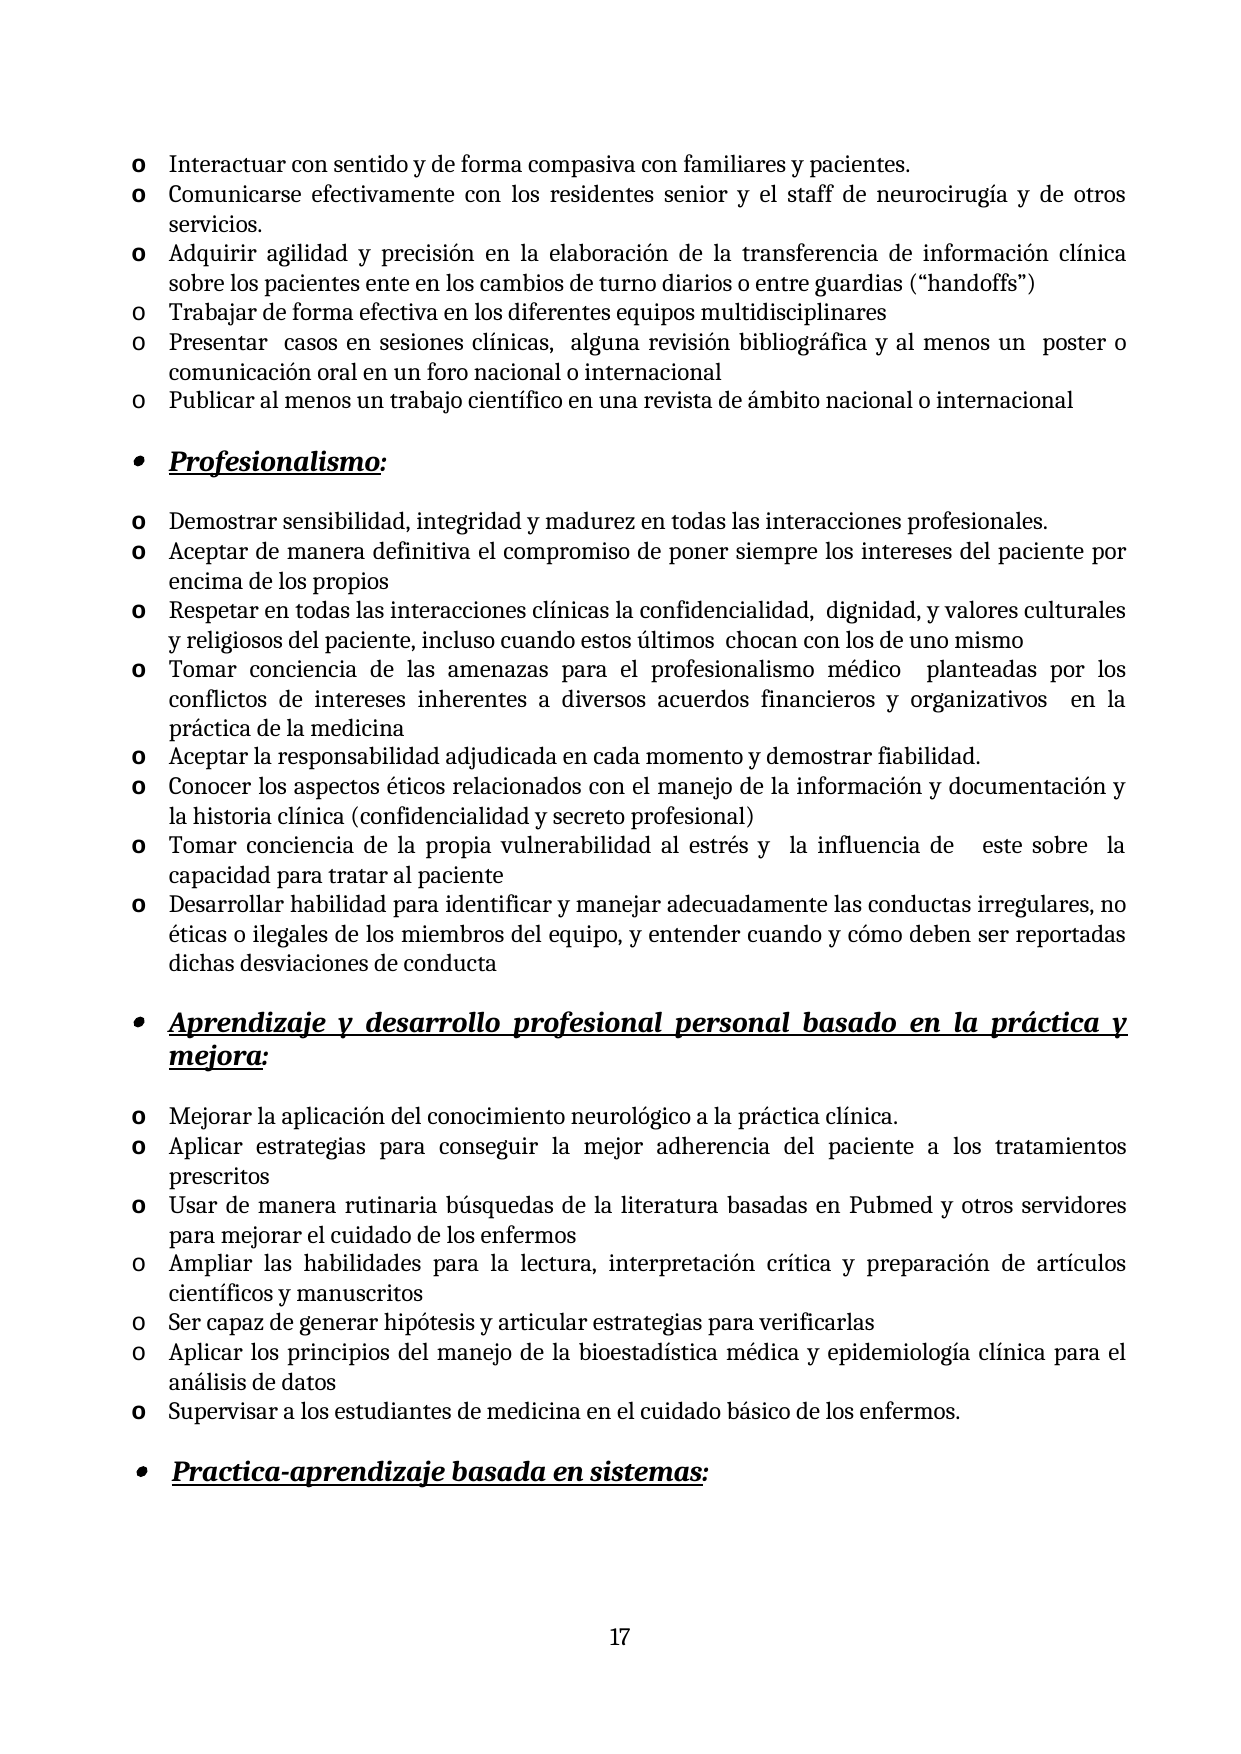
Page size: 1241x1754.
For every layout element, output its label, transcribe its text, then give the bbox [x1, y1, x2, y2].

list Tomar conciencia de las amenazas para el profesionalismo médico planteadas por los conflictos de intereses inherentes a diversos acuerdos financieros y organizativos en la práctica de la medicina [131, 655, 1128, 742]
list Adquirir agilidad y precisión en la elaboración de la transferencia de información clínica sobre los pacientes ente en los cambios de turno diarios o entre guardias (“handoffs”) [131, 239, 1128, 297]
list Profesionalismo: [131, 445, 1128, 478]
list Aceptar la responsabilidad adjudicada en cada momento y demostrar fiabilidad. [131, 742, 1128, 772]
list Respetar en todas las interacciones clínicas la confidencialidad, dignidad, y valores culturales y religiosos del paciente, incluso cuando estos últimos chocan con los de uno mismo [131, 596, 1128, 655]
list Tomar conciencia de la propia vulnerabilidad al estrés y la influencia de este sobre la capacidad para tratar al paciente [131, 831, 1128, 890]
list Presentar casos en sesiones clínicas, alguna revisión bibliográfica y al menos un poster o comunicación oral en un foro nacional o internacional [131, 327, 1128, 386]
list Supervisar a los estudiantes de medicina en el cuidado básico de los enfermos. [131, 1397, 1128, 1427]
list Trabajar de forma efectiva en los diferentes equipos multidisciplinares [131, 297, 1128, 327]
list Desarrollar habilidad para identificar y manejar adecuadamente las conductas irregulares, no éticas o ilegales de los miembros del equipo, y entender cuando y cómo deben ser reportadas dichas desviaciones de conducta [131, 890, 1128, 977]
list Comunicarse efectivamente con los residentes senior y el staff de neurocirugía y de otros servicios. [131, 180, 1128, 239]
list Aplicar estrategias para conseguir la mejor adherencia del paciente a los tratamientos prescritos [131, 1132, 1128, 1191]
list Interactuar con sentido y de forma compasiva con familiares y pacientes. [131, 150, 1128, 180]
list Mejorar la aplicación del conocimiento neurológico a la práctica clínica. [131, 1102, 1128, 1132]
list Aceptar de manera definitiva el compromiso de poner siempre los intereses del paciente por encima de los propios [131, 537, 1128, 596]
list Aprendizaje y desarrollo profesional personal basado en la práctica y mejora: [131, 1006, 1128, 1073]
list Aplicar los principios del manejo de la bioestadística médica y epidemiología clínica para el análisis de datos [131, 1338, 1128, 1397]
list Ampliar las habilidades para la lectura, interpretación crítica y preparación de artículos científicos y manuscritos [131, 1249, 1128, 1308]
list Practica-aprendizaje basada en sistemas: [134, 1456, 1128, 1489]
list Demostrar sensibilidad, integridad y madurez en todas las interacciones profesionales. [131, 507, 1128, 537]
list Ser capaz de generar hipótesis y articular estrategias para verificarlas [131, 1308, 1128, 1338]
list Usar de manera rutinaria búsquedas de la literatura basadas en Pubmed y otros servidores para mejorar el cuidado de los enfermos [131, 1191, 1128, 1249]
list Publicar al menos un trabajo científico en una revista de ámbito nacional o internacional [131, 386, 1128, 416]
list Conocer los aspectos éticos relacionados con el manejo de la información y documentación y la historia clínica (confidencialidad y secreto profesional) [131, 772, 1128, 831]
